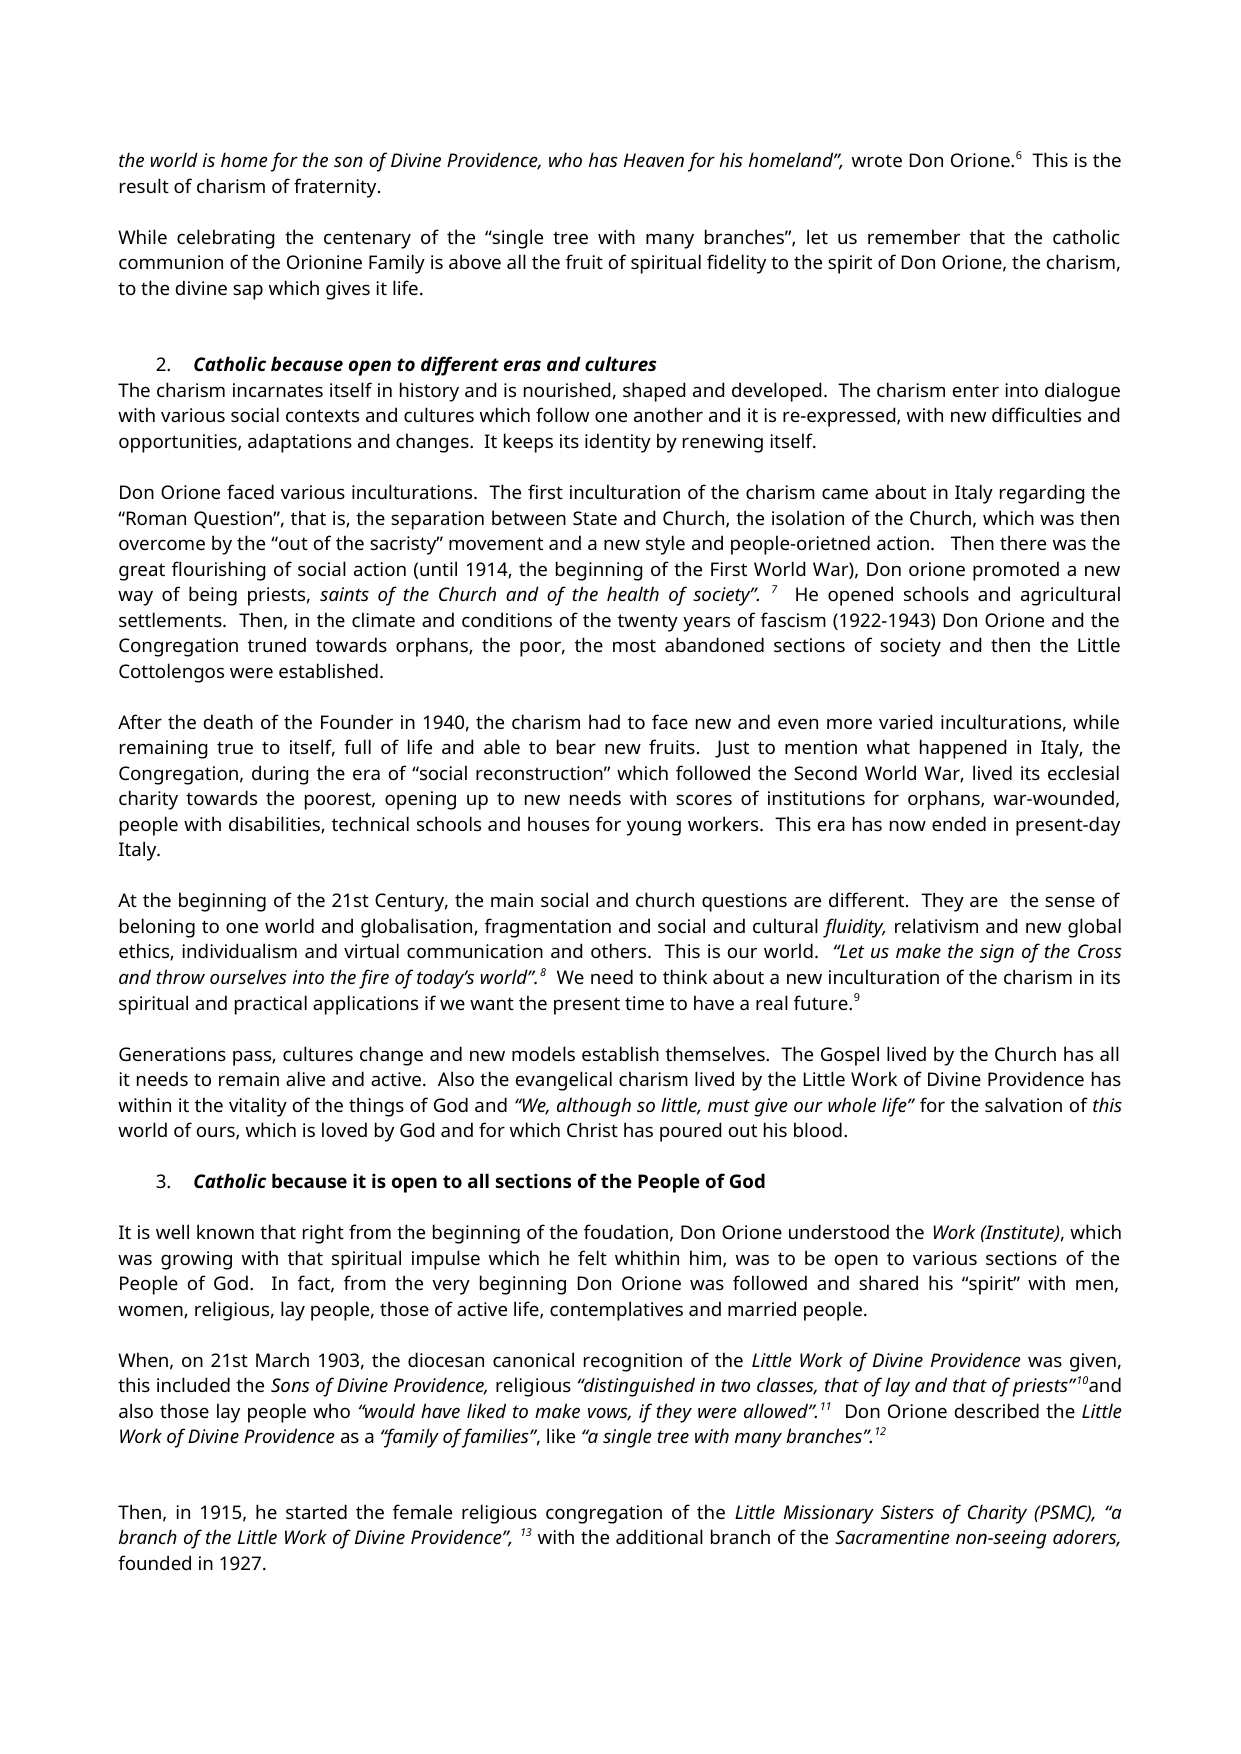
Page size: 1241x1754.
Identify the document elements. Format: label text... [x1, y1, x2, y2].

list Catholic because it is open to all sections of the People of God [156, 1168, 1122, 1194]
text The charism incarnates itself in history and is nourished, shaped and developed. The charism enter into dialogue with various social contexts and cultures which follow one another and it is re-expressed, with new difficulties and opportunities, adaptations and changes. It keeps its identity by renewing itself. [118, 377, 1122, 454]
text It is well known that right from the beginning of the foudation, Don Orione understood the Work (Institute), which was growing with that spiritual impulse which he felt whithin him, was to be open to various sections of the People of God. In fact, from the very beginning Don Orione was followed and shared his “spirit” with men, women, religious, lay people, those of active life, contemplatives and married people. [118, 1219, 1122, 1322]
text Don Orione faced various inculturations. The first inculturation of the charism came about in Italy regarding the “Roman Question”, that is, the separation between State and Church, the isolation of the Church, which was then overcome by the “out of the sacristy” movement and a new style and people-orietned action. Then there was the great flourishing of social action (until 1914, the beginning of the First World War), Don orione promoted a new way of being priests, saints of the Church and of the health of society”. He opened schools and agricultural settlements. Then, in the climate and conditions of the twenty years of fascism (1922-1943) Don Orione and the Congregation truned towards orphans, the poor, the most abandoned sections of society and then the Little Cottolengos were established. [118, 479, 1122, 683]
text When, on 21st March 1903, the diocesan canonical recognition of the Little Work of Divine Providence was given, this included the Sons of Divine Providence, religious “distinguished in two classes, that of lay and that of priests”and also those lay people who “would have liked to make vows, if they were allowed”. Don Orione described the Little Work of Divine Providence as a “family of families”, like “a single tree with many branches”. [118, 1347, 1122, 1449]
text Generations pass, cultures change and new models establish themselves. The Gospel lived by the Church has all it needs to remain alive and active. Also the evangelical charism lived by the Little Work of Divine Providence has within it the vitality of the things of God and “We, although so little, must give our whole life” for the salvation of this world of ours, which is loved by God and for which Christ has poured out his blood. [118, 1041, 1122, 1143]
subtitle Then, in 1915, he started the female religious congregation of the Little Missionary Sisters of Charity (PSMC), “a branch of the Little Work of Divine Providence”, with the additional branch of the Sacramentine non-seeing adorers, founded in 1927. [118, 1499, 1122, 1576]
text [118, 148, 1122, 199]
text After the death of the Founder in 1940, the charism had to face new and even more varied inculturations, while remaining true to itself, full of life and able to bear new fruits. Just to mention what happened in Italy, the Congregation, during the era of “social reconstruction” which followed the Second World War, lived its ecclesial charity towards the poorest, opening up to new needs with scores of institutions for orphans, war-wounded, people with disabilities, technical schools and houses for young workers. This era has now ended in present-day Italy. [118, 709, 1122, 862]
list Catholic because open to different eras and cultures [156, 352, 1122, 377]
text While celebrating the centenary of the “single tree with many branches”, let us remember that the catholic communion of the Orionine Family is above all the fruit of spiritual fidelity to the spirit of Don Orione, the charism, to the divine sap which gives it life. [118, 224, 1122, 301]
text At the beginning of the 21st Century, the main social and church questions are different. They are the sense of beloning to one world and globalisation, fragmentation and social and cultural fluidity, relativism and new global ethics, individualism and virtual communication and others. This is our world. “Let us make the sign of the Cross and throw ourselves into the fire of today’s world”. We need to think about a new inculturation of the charism in its spiritual and practical applications if we want the present time to have a real future. [118, 888, 1122, 1015]
